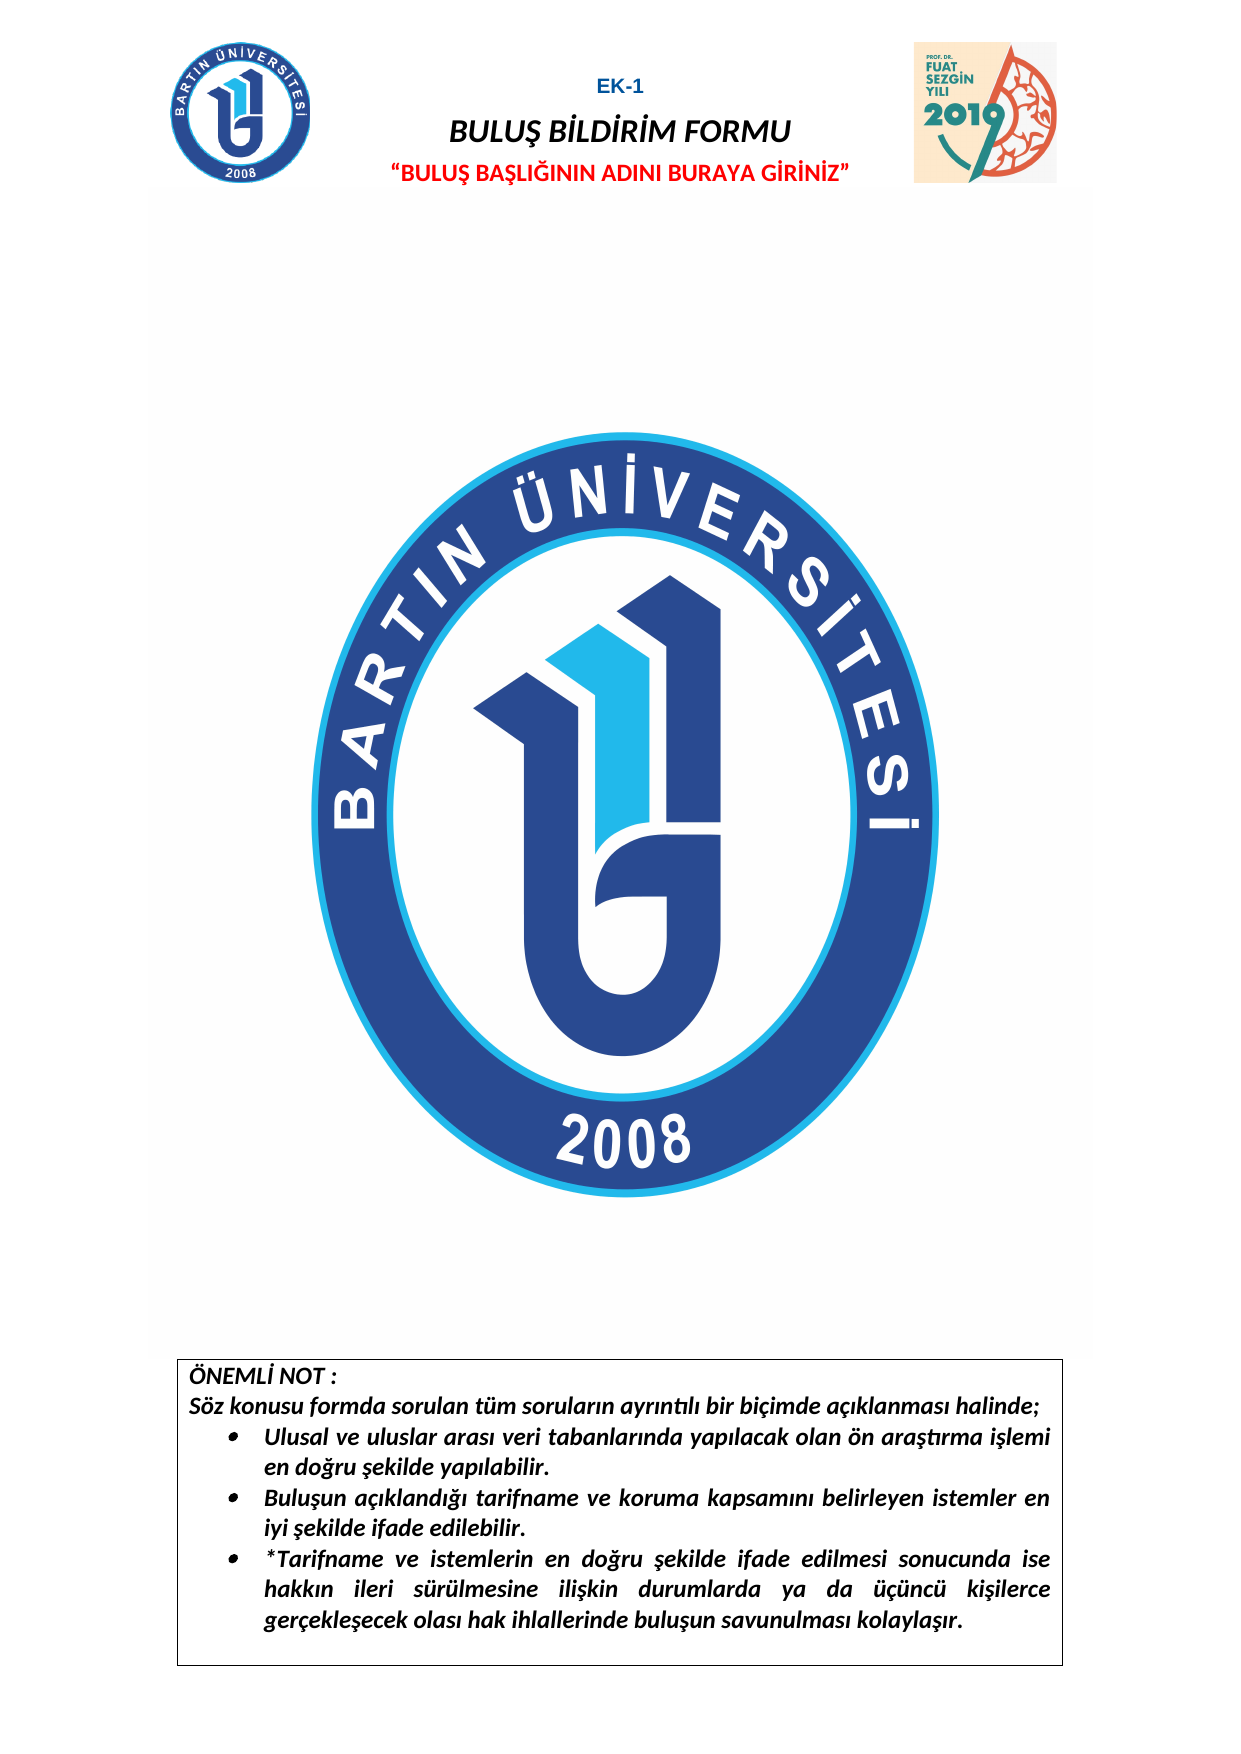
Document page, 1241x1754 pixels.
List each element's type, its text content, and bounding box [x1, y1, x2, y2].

picture [170, 42, 310, 183]
picture [913, 42, 1057, 183]
table_header 10 Ocak 2017 tarihli Resmi Gazete’de yayınlanarak yürürlüğe girmiş olan 6769 sayılı “Sınai Mülkiyet Kanunu” hükümleri gereğince yükseköğretim kurumlarında yapılan bilimsel çalışmalar veya araştırmalar sonucunda bir buluş gerçekleştiğinde buluşu yapan, buluşunu yazılı olarak ve geciktirmeksizin yükseköğretim kurumuna bildirmekle yükümlüdür. Aynı kanun hükümleri çerçevesinde, velev ki, halihazırda bir patent başvurusu yapılmışsa, buluşcu veya buluş ekibi yükseköğretim kurumuna başvuru yapıldığına dair bildirim yapmakla mükelleftir. BÜ “Buluş Bildirim Formu”nu yeni bir buluş bildirimi için dolduruyorsanız sadece 1.inci ve 2.inci bölümleri doldurunuz. BÜ “Buluş Bildirim Formu”nu, 10 Ocak 2017 itibariyle şahsınız ya da 3.cü taraflarca yapılmış bir patent başvurunuzu bildirmek için dolduruyorsanız, lütfen, sadece 2.inci ve 3.üncü bölümleri cevaplayınız ve bu başvurunuzla ilgili dokümanların bir kopyasını ekleyiniz. ÖNEMLİ NOT : Söz konusu formda sorulan tüm soruların ayrıntılı bir biçimde açıklanması halinde; Ulusal ve uluslar arası veri tabanlarında yapılacak olan ön araştırma işlemi en doğru şekilde yapılabilir. Buluşun açıklandığı tarifname ve koruma kapsamını belirleyen istemler en iyi şekilde ifade edilebilir. *Tarifname ve istemlerin en doğru şekilde ifade edilmesi sonucunda ise hakkın ileri sürülmesine ilişkin durumlarda ya da üçüncü kişilerce gerçekleşecek olası hak ihlallerinde buluşun savunulması kolaylaşır. BÜ “Buluş Bildirim Formu”nu doldurduktan sonra hem e-posta yoluyla (patent@bartin.edu.tr) hem de “ıslak imzalı” olarak ve ekleriyle birlikte BÜ-PTO’ya (Bartın Üniversitesi, Ağdacı Kampüsü, SHMYO/MYO/YDYO Binası 4. Kat 405 nolu oda, Merkez/BARTIN) iletiniz. Bu bildiriminize, gerekli incelemeler ve değerlendirmeler yapıldıktan sonra en kısa sürede yazılı olarak cevap verilecektir. [178, 1360, 1062, 1665]
